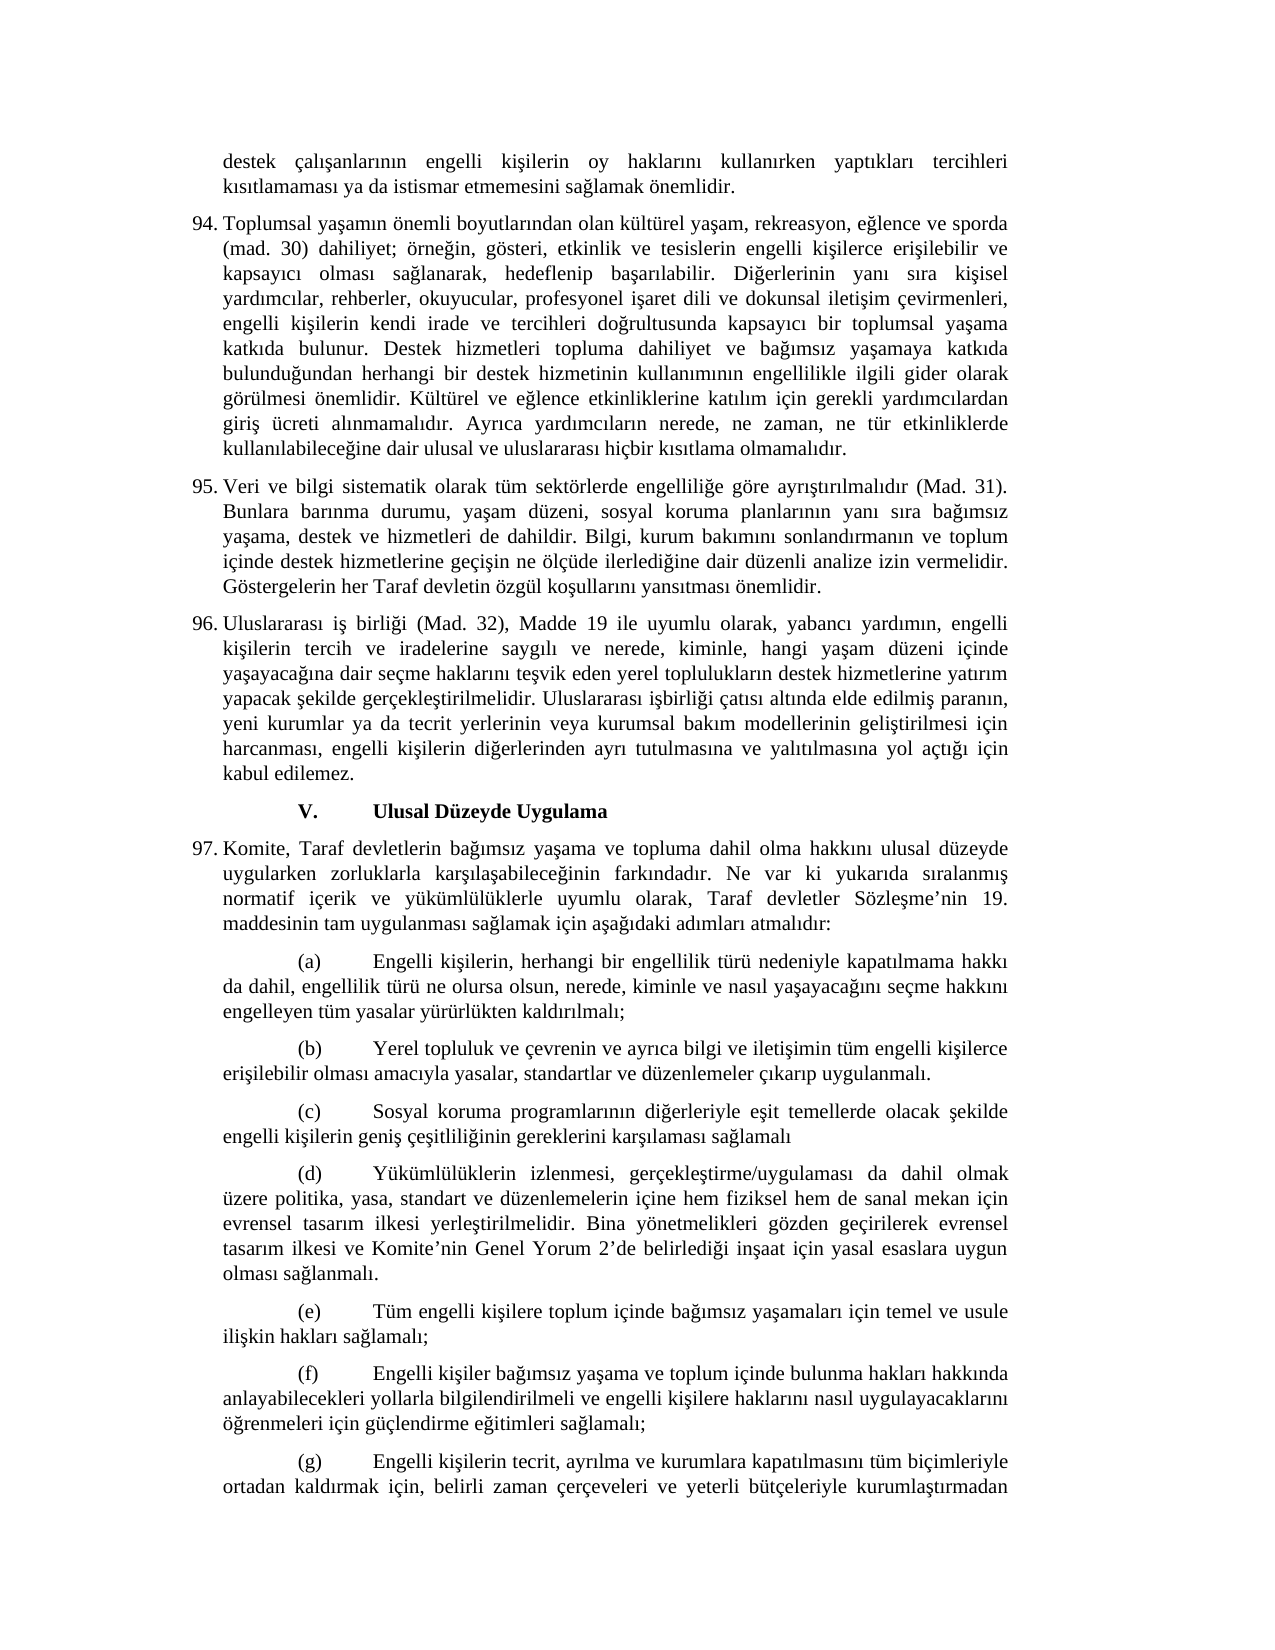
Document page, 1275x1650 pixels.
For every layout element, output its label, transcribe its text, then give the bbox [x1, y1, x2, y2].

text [223, 1448, 1009, 1498]
text 96. Uluslararası iş birliği (Mad. 32), Madde 19 ile uyumlu olarak, yabancı yardımın, engelli kişilerin tercih ve iradelerine saygılı ve nerede, kiminle, hangi yaşam düzeni içinde yaşayacağına dair seçme haklarını teşvik eden yerel toplulukların destek hizmetlerine yatırım yapacak şekilde gerçekleştirilmelidir. Uluslararası işbirliği çatısı altında elde edilmiş paranın, yeni kurumlar ya da tecrit yerlerinin veya kurumsal bakım modellerinin geliştirilmesi için harcanması, engelli kişilerin diğerlerinden ayrı tutulmasına ve yalıtılmasına yol açtığı için kabul edilemez. [192, 610, 1009, 785]
text (d) Yükümlülüklerin izlenmesi, gerçekleştirme/uygulaması da dahil olmak üzere politika, yasa, standart ve düzenlemelerin içine hem fiziksel hem de sanal mekan için evrensel tasarım ilkesi yerleştirilmelidir. Bina yönetmelikleri gözden geçirilerek evrensel tasarım ilkesi ve Komite’nin Genel Yorum 2’de belirlediği inşaat için yasal esaslara uygun olması sağlanmalı. [223, 1160, 1009, 1285]
text 97. Komite, Taraf devletlerin bağımsız yaşama ve topluma dahil olma hakkını ulusal düzeyde uygularken zorluklarla karşılaşabileceğinin farkındadır. Ne var ki yukarıda sıralanmış normatif içerik ve yükümlülüklerle uyumlu olarak, Taraf devletler Sözleşme’nin 19. maddesinin tam uygulanması sağlamak için aşağıdaki adımları atmalıdır: [192, 835, 1009, 935]
text 95. Veri ve bilgi sistematik olarak tüm sektörlerde engelliliğe göre ayrıştırılmalıdır (Mad. 31). Bunlara barınma durumu, yaşam düzeni, sosyal koruma planlarının yanı sıra bağımsız yaşama, destek ve hizmetleri de dahildir. Bilgi, kurum bakımını sonlandırmanın ve toplum içinde destek hizmetlerine geçişin ne ölçüde ilerlediğine dair düzenli analize izin vermelidir. Göstergelerin her Taraf devletin özgül koşullarını yansıtması önemlidir. [192, 473, 1009, 598]
text (b) Yerel topluluk ve çevrenin ve ayrıca bilgi ve iletişimin tüm engelli kişilerce erişilebilir olması amacıyla yasalar, standartlar ve düzenlemeler çıkarıp uygulanmalı. [223, 1035, 1009, 1085]
text V. Ulusal Düzeyde Uygulama [223, 798, 1009, 823]
text (c) Sosyal koruma programlarının diğerleriyle eşit temellerde olacak şekilde engelli kişilerin geniş çeşitliliğinin gereklerini karşılaması sağlamalı [223, 1098, 1009, 1148]
text (a) Engelli kişilerin, herhangi bir engellilik türü nedeniyle kapatılmama hakkı da dahil, engellilik türü ne olursa olsun, nerede, kiminle ve nasıl yaşayacağını seçme hakkını engelleyen tüm yasalar yürürlükten kaldırılmalı; [223, 948, 1009, 1023]
text 94. Toplumsal yaşamın önemli boyutlarından olan kültürel yaşam, rekreasyon, eğlence ve sporda (mad. 30) dahiliyet; örneğin, gösteri, etkinlik ve tesislerin engelli kişilerce erişilebilir ve kapsayıcı olması sağlanarak, hedeflenip başarılabilir. Diğerlerinin yanı sıra kişisel yardımcılar, rehberler, okuyucular, profesyonel işaret dili ve dokunsal iletişim çevirmenleri, engelli kişilerin kendi irade ve tercihleri doğrultusunda kapsayıcı bir toplumsal yaşama katkıda bulunur. Destek hizmetleri topluma dahiliyet ve bağımsız yaşamaya katkıda bulunduğundan herhangi bir destek hizmetinin kullanımının engellilikle ilgili gider olarak görülmesi önemlidir. Kültürel ve eğlence etkinliklerine katılım için gerekli yardımcılardan giriş ücreti alınmamalıdır. Ayrıca yardımcıların nerede, ne zaman, ne tür etkinliklerde kullanılabileceğine dair ulusal ve uluslararası hiçbir kısıtlama olmamalıdır. [192, 210, 1009, 460]
text (f) Engelli kişiler bağımsız yaşama ve toplum içinde bulunma hakları hakkında anlayabilecekleri yollarla bilgilendirilmeli ve engelli kişilere haklarını nasıl uygulayacaklarını öğrenmeleri için güçlendirme eğitimleri sağlamalı; [223, 1360, 1009, 1435]
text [192, 148, 1009, 198]
text (e) Tüm engelli kişilere toplum içinde bağımsız yaşamaları için temel ve usule ilişkin hakları sağlamalı; [223, 1298, 1009, 1348]
